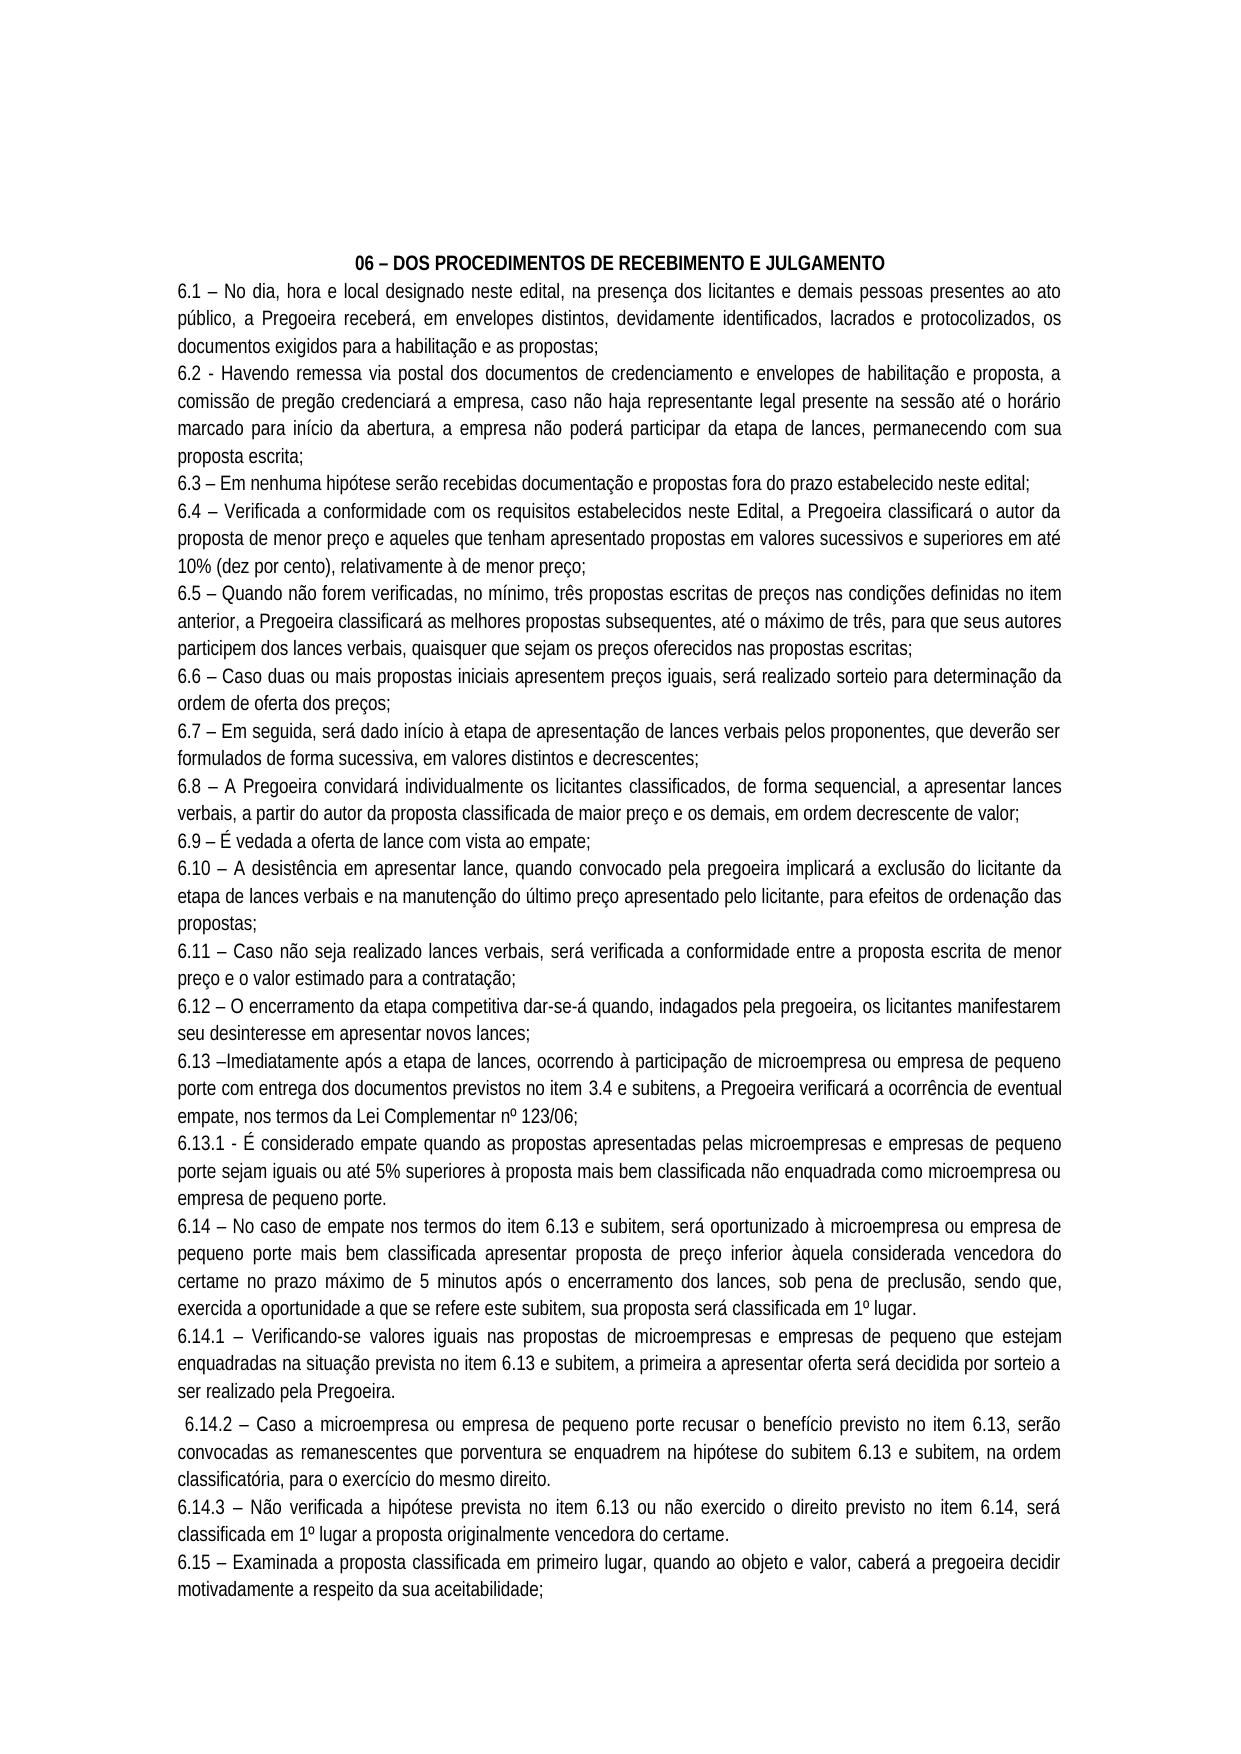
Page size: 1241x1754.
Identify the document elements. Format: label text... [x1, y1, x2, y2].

text 6.13 –Imediatamente após a etapa de lances, ocorrendo à participação de microempresa ou empresa de pequeno porte com entrega dos documentos previstos no item 3.4 e subitens, a Pregoeira verificará a ocorrência de eventual empate, nos termos da Lei Complementar nº 123/06; [177, 1048, 1063, 1127]
text 6.3 – Em nenhuma hipótese serão recebidas documentação e propostas fora do prazo estabelecido neste edital; [177, 471, 1063, 495]
text 6.14.2 – Caso a microempresa ou empresa de pequeno porte recusar o benefício previsto no item 6.13, serão convocadas as remanescentes que porventura se enquadrem na hipótese do subitem 6.13 e subitem, na ordem classificatória, para o exercício do mesmo direito. [177, 1412, 1063, 1491]
text 6.2 - Havendo remessa via postal dos documentos de credenciamento e envelopes de habilitação e proposta, a comissão de pregão credenciará a empresa, caso não haja representante legal presente na sessão até o horário marcado para início da abertura, a empresa não poderá participar da etapa de lances, permanecendo com sua proposta escrita; [177, 361, 1063, 467]
text 6.15 – Examinada a proposta classificada em primeiro lugar, quando ao objeto e valor, caberá a pregoeira decidir motivadamente a respeito da sua aceitabilidade; [177, 1550, 1063, 1601]
text 6.14.1 – Verificando-se valores iguais nas propostas de microempresas e empresas de pequeno que estejam enquadradas na situação prevista no item 6.13 e subitem, a primeira a apresentar oferta será decidida por sorteio a ser realizado pela Pregoeira. [177, 1323, 1063, 1402]
text 6.13.1 - É considerado empate quando as propostas apresentadas pelas microempresas e empresas de pequeno porte sejam iguais ou até 5% superiores à proposta mais bem classificada não enquadrada como microempresa ou empresa de pequeno porte. [177, 1131, 1063, 1210]
text 6.8 – A Pregoeira convidará individualmente os licitantes classificados, de forma sequencial, a apresentar lances verbais, a partir do autor da proposta classificada de maior preço e os demais, em ordem decrescente de valor; [177, 773, 1063, 825]
text 6.10 – A desistência em apresentar lance, quando convocado pela pregoeira implicará a exclusão do licitante da etapa de lances verbais e na manutenção do último preço apresentado pelo licitante, para efeitos de ordenação das propostas; [177, 856, 1063, 935]
text 6.12 – O encerramento da etapa competitiva dar-se-á quando, indagados pela pregoeira, os licitantes manifestarem seu desinteresse em apresentar novos lances; [177, 993, 1063, 1045]
text 6.5 – Quando não forem verificadas, no mínimo, três propostas escritas de preços nas condições definidas no item anterior, a Pregoeira classificará as melhores propostas subsequentes, até o máximo de três, para que seus autores participem dos lances verbais, quaisquer que sejam os preços oferecidos nas propostas escritas; [177, 581, 1063, 660]
text 6.14.3 – Não verificada a hipótese prevista no item 6.13 ou não exercido o direito previsto no item 6.14, será classificada em 1º lugar a proposta originalmente vencedora do certame. [177, 1495, 1063, 1546]
text 6.9 – É vedada a oferta de lance com vista ao empate; [177, 828, 1063, 852]
text 6.4 – Verificada a conformidade com os requisitos estabelecidos neste Edital, a Pregoeira classificará o autor da proposta de menor preço e aqueles que tenham apresentado propostas em valores sucessivos e superiores em até 10% (dez por cento), relativamente à de menor preço; [177, 498, 1063, 577]
text 6.7 – Em seguida, será dado início à etapa de apresentação de lances verbais pelos proponentes, que deverão ser formulados de forma sucessiva, em valores distintos e decrescentes; [177, 718, 1063, 770]
text 06 – DOS PROCEDIMENTOS DE RECEBIMENTO E JULGAMENTO [177, 251, 1063, 275]
text 6.1 – No dia, hora e local designado neste edital, na presença dos licitantes e demais pessoas presentes ao ato público, a Pregoeira receberá, em envelopes distintos, devidamente identificados, lacrados e protocolizados, os documentos exigidos para a habilitação e as propostas; [177, 278, 1063, 357]
text 6.11 – Caso não seja realizado lances verbais, será verificada a conformidade entre a proposta escrita de menor preço e o valor estimado para a contratação; [177, 938, 1063, 990]
text 6.6 – Caso duas ou mais propostas iniciais apresentem preços iguais, será realizado sorteio para determinação da ordem de oferta dos preços; [177, 663, 1063, 715]
text 6.14 – No caso de empate nos termos do item 6.13 e subitem, será oportunizado à microempresa ou empresa de pequeno porte mais bem classificada apresentar proposta de preço inferior àquela considerada vencedora do certame no prazo máximo de 5 minutos após o encerramento dos lances, sob pena de preclusão, sendo que, exercida a oportunidade a que se refere este subitem, sua proposta será classificada em 1º lugar. [177, 1213, 1063, 1320]
